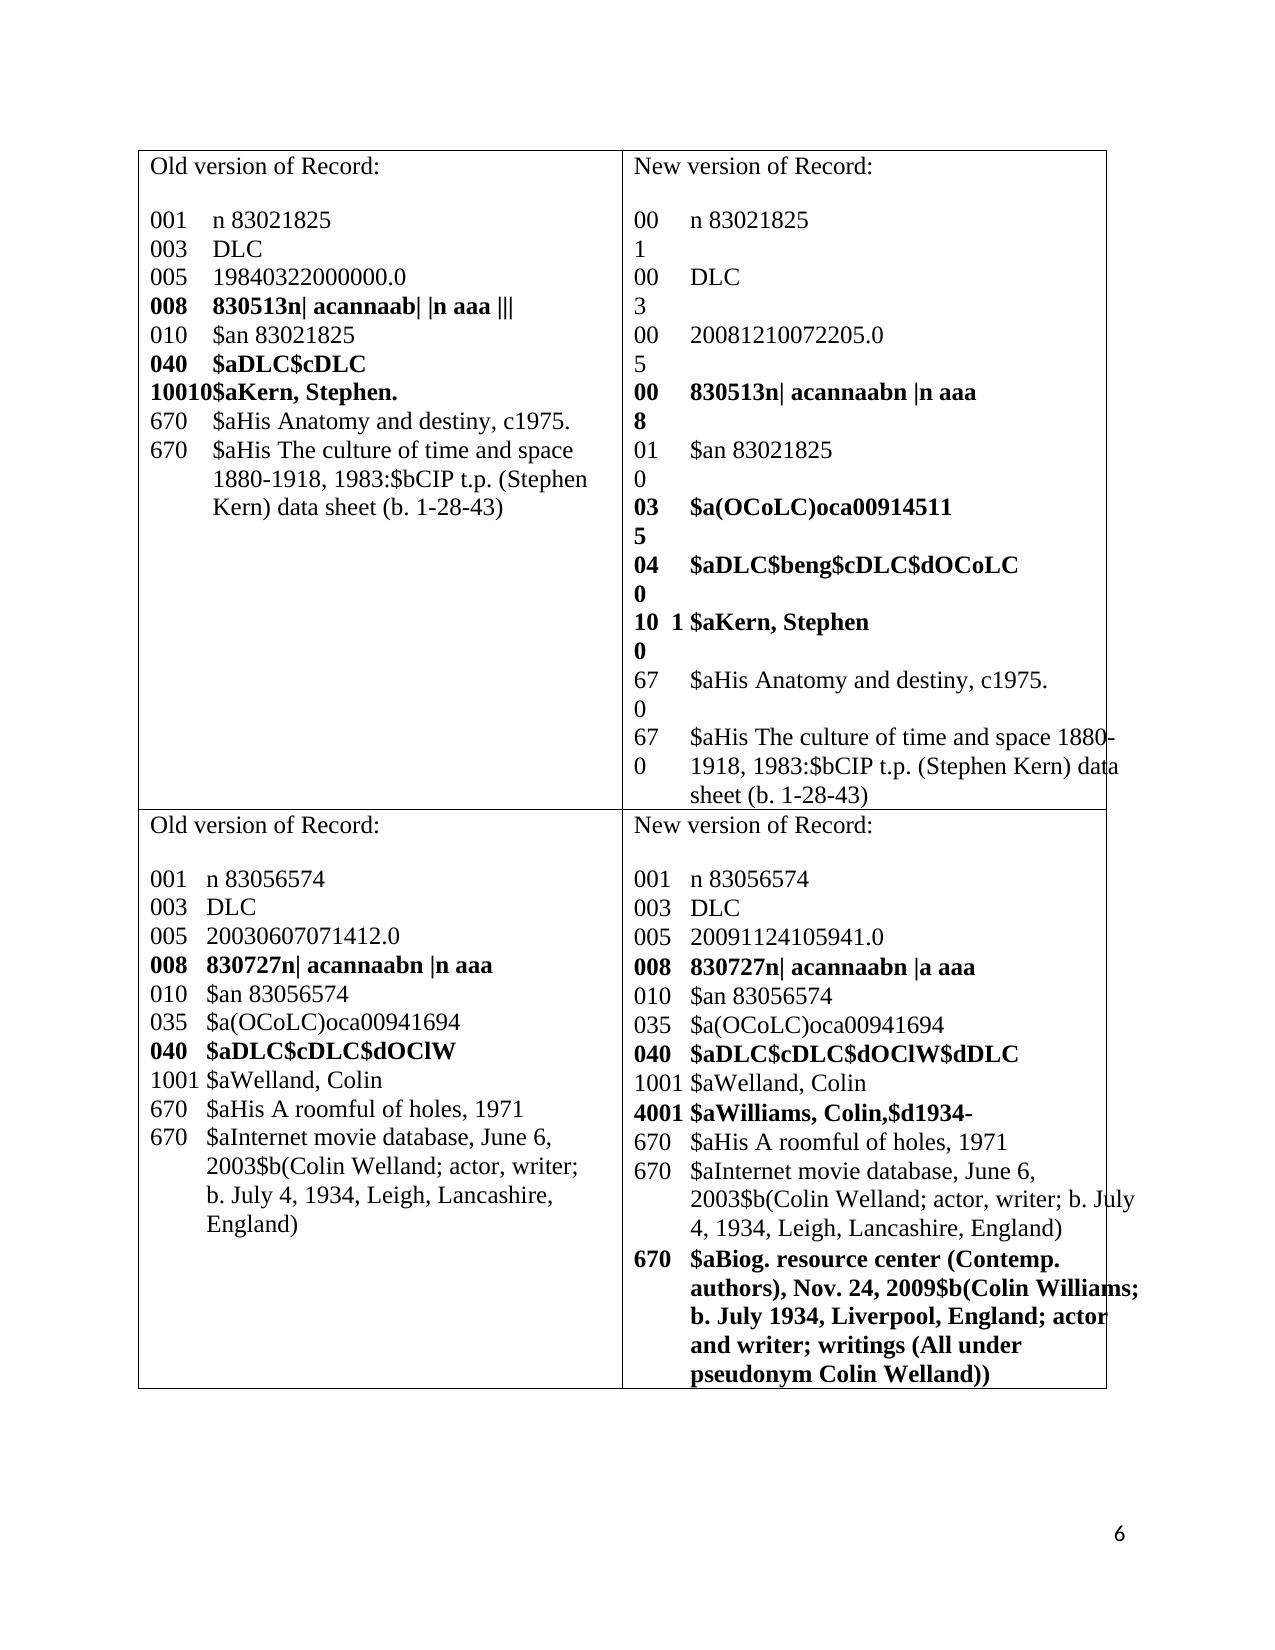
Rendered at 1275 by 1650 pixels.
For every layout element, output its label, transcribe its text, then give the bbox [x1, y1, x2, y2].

table_cell New version of Record: [623, 151, 1106, 809]
table_cell Old version of Record: [139, 810, 622, 1388]
table_cell Old version of Record: [139, 151, 622, 809]
table_cell New version of Record: [623, 810, 1106, 1388]
